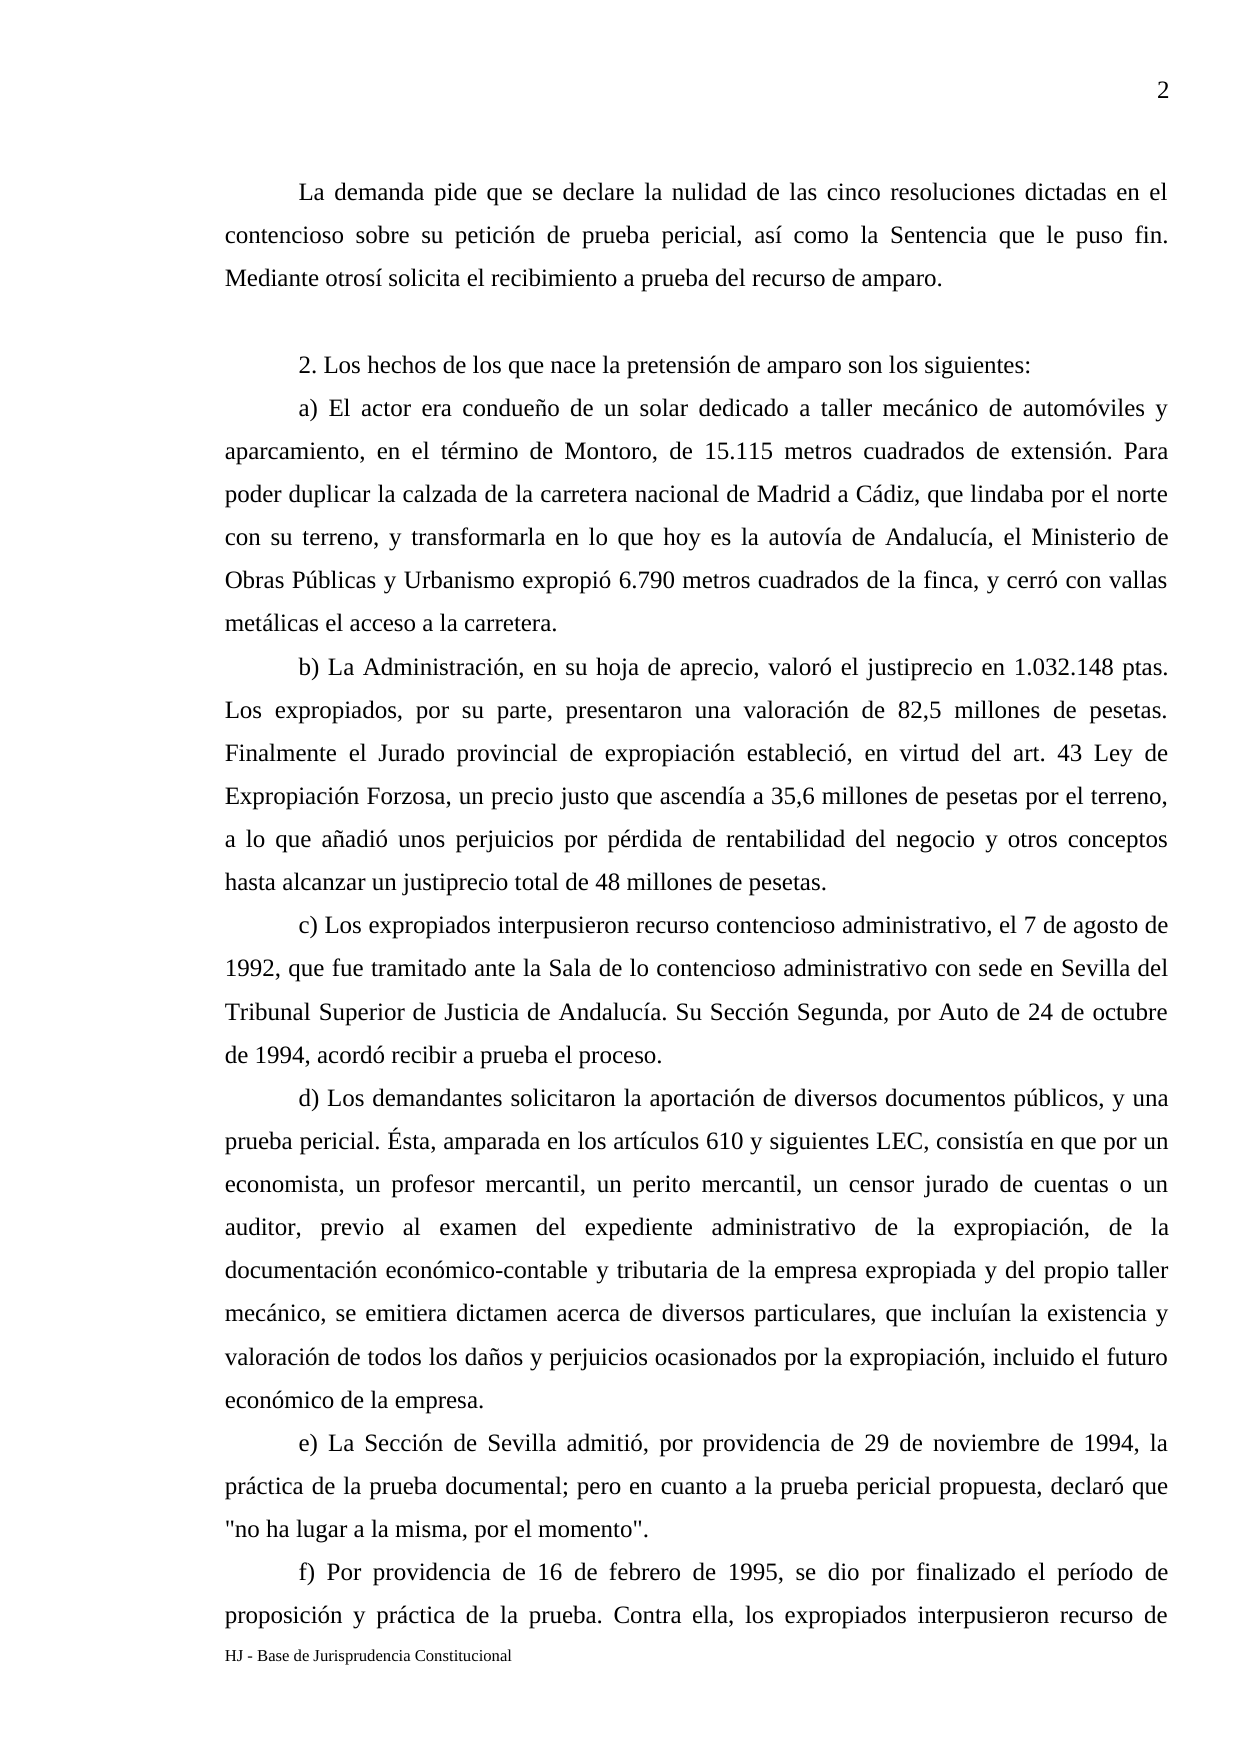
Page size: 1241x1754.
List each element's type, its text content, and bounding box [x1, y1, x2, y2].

text 2. Los hechos de los que nace la pretensión de amparo son los siguientes: [224, 350, 1169, 378]
text b) La Administración, en su hoja de aprecio, valoró el justiprecio en 1.032.148 ptas. Los expropiados, por su parte, presentaron una valoración de 82,5 millones de pesetas. Finalmente el Jurado provincial de expropiación estableció, en virtud del art. 43 Ley de Expropiación Forzosa, un precio justo que ascendía a 35,6 millones de pesetas por el terreno, a lo que añadió unos perjuicios por pérdida de rentabilidad del negocio y otros conceptos hasta alcanzar un justiprecio total de 48 millones de pesetas. [224, 652, 1169, 896]
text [224, 1557, 1169, 1629]
text e) La Sección de Sevilla admitió, por providencia de 29 de noviembre de 1994, la práctica de la prueba documental; pero en cuanto a la prueba pericial propuesta, declaró que "no ha lugar a la misma, por el momento". [224, 1428, 1169, 1543]
text c) Los expropiados interpusieron recurso contencioso administrativo, el 7 de agosto de 1992, que fue tramitado ante la Sala de lo contencioso administrativo con sede en Sevilla del Tribunal Superior de Justicia de Andalucía. Su Sección Segunda, por Auto de 24 de octubre de 1994, acordó recibir a prueba el proceso. [224, 910, 1169, 1068]
text a) El actor era condueño de un solar dedicado a taller mecánico de automóviles y aparcamiento, en el término de Montoro, de 15.115 metros cuadrados de extensión. Para poder duplicar la calzada de la carretera nacional de Madrid a Cádiz, que lindaba por el norte con su terreno, y transformarla en lo que hoy es la autovía de Andalucía, el Ministerio de Obras Públicas y Urbanismo expropió 6.790 metros cuadrados de la finca, y cerró con vallas metálicas el acceso a la carretera. [224, 393, 1169, 637]
text d) Los demandantes solicitaron la aportación de diversos documentos públicos, y una prueba pericial. Ésta, amparada en los artículos 610 y siguientes LEC, consistía en que por un economista, un profesor mercantil, un perito mercantil, un censor jurado de cuentas o un auditor, previo al examen del expediente administrativo de la expropiación, de la documentación económico-contable y tributaria de la empresa expropiada y del propio taller mecánico, se emitiera dictamen acerca de diversos particulares, que incluían la existencia y valoración de todos los daños y perjuicios ocasionados por la expropiación, incluido el futuro económico de la empresa. [224, 1083, 1169, 1413]
text La demanda pide que se declare la nulidad de las cinco resoluciones dictadas en el contencioso sobre su petición de prueba pericial, así como la Sentencia que le puso fin. Mediante otrosí solicita el recibimiento a prueba del recurso de amparo. [224, 177, 1169, 292]
